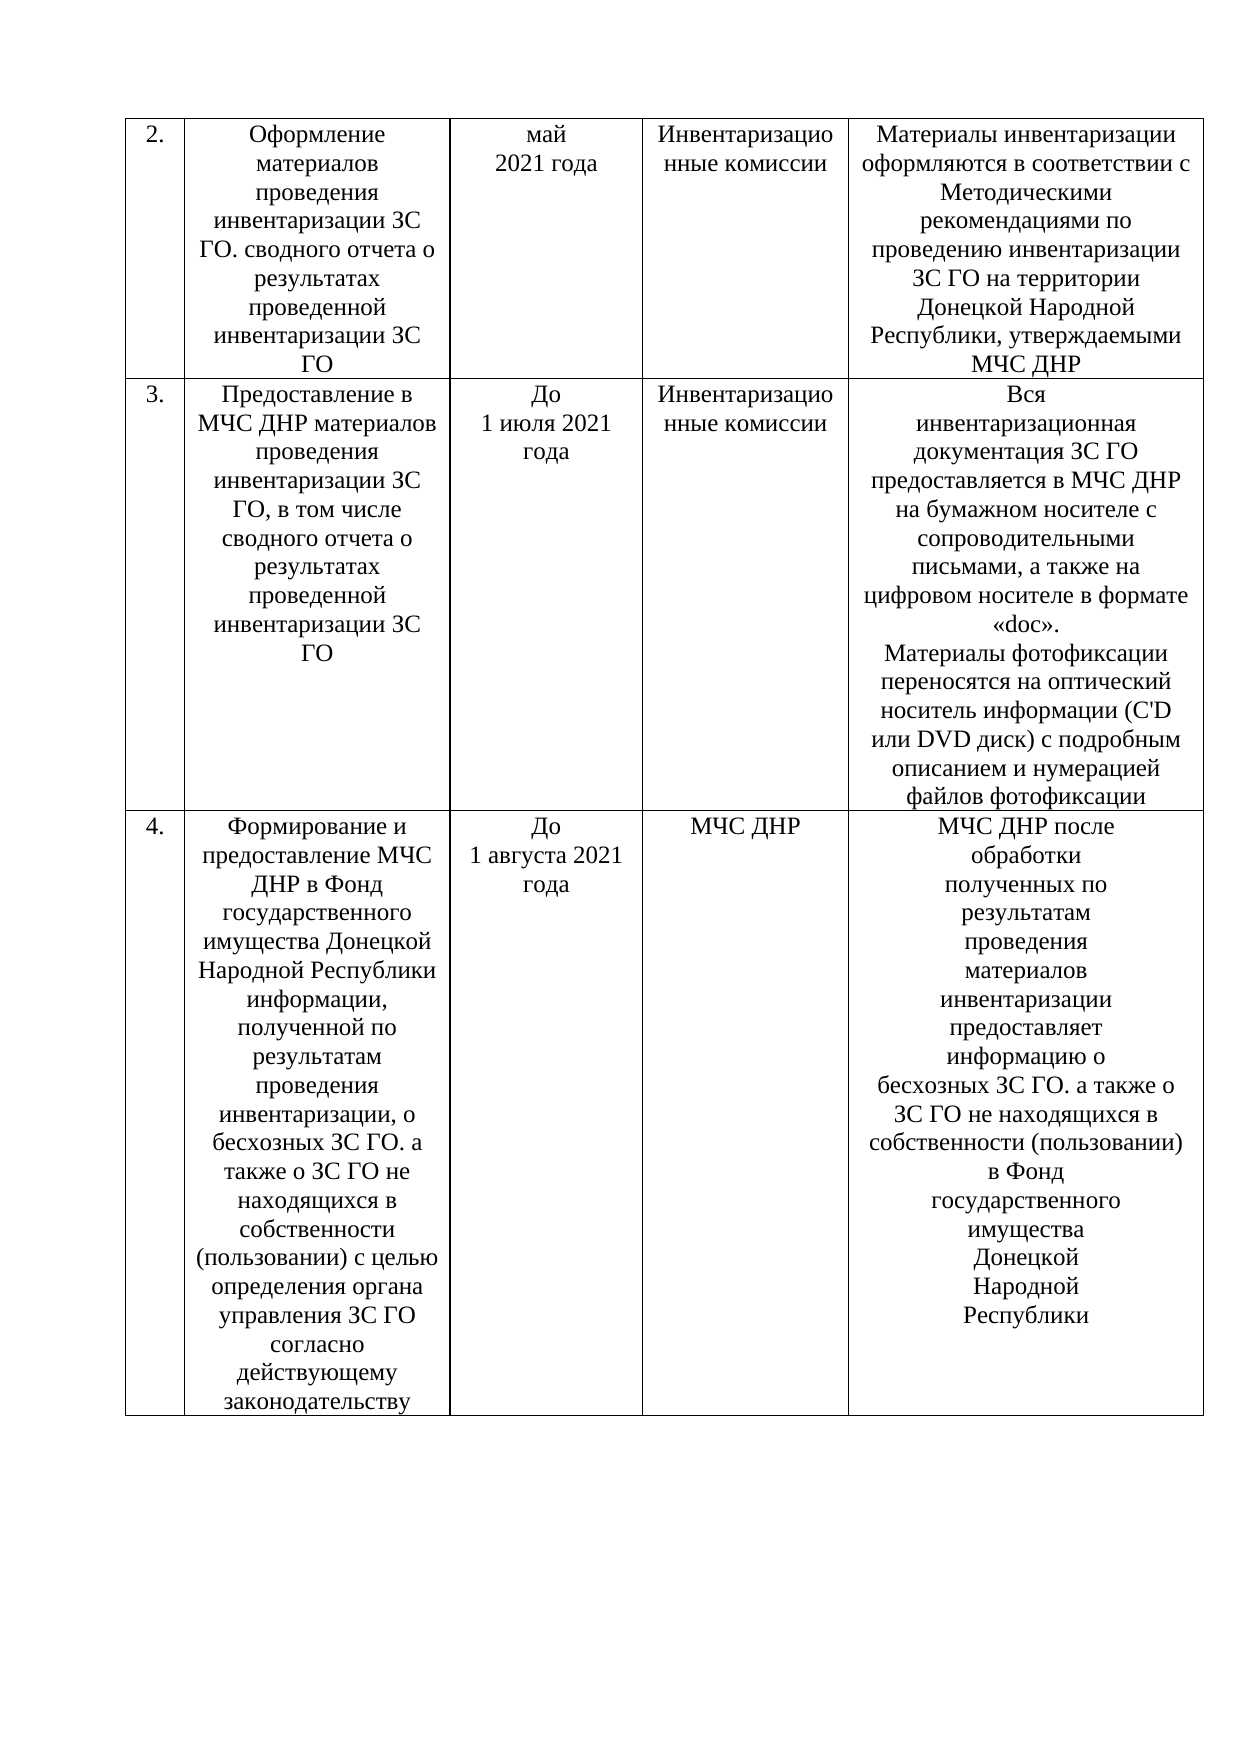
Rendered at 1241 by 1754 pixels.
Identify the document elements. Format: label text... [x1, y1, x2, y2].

table_cell 4. [126, 811, 184, 1415]
table_cell МЧС ДНР [643, 811, 848, 1415]
table_cell До 1 июля 2021 года [451, 379, 642, 810]
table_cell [643, 119, 848, 378]
table_cell Вся инвентаризационная документация ЗС ГО предоставляется в МЧС ДНР на бумажном носителе с сопроводительными письмами, а также на цифровом носителе в формате «doc». Материалы фотофиксации переносятся на оптический носитель информации (C'D или DVD диск) с подробным описанием и нумерацией файлов фотофиксации [849, 379, 1203, 810]
table_cell Инвентаризационные комиссии [643, 379, 848, 810]
table_cell май 2021 года [451, 119, 642, 378]
table_cell Оформление материалов проведения инвентаризации ЗС ГО. сводного отчета о результатах проведенной инвентаризации ЗС ГО [185, 119, 449, 378]
table_cell До 1 августа 2021 года [451, 811, 642, 1415]
table_cell МЧС ДНР после обработки полученных по результатам проведения материалов инвентаризации предоставляет информацию о бесхозных ЗС ГО. а также о ЗС ГО не находящихся в собственности (пользовании) в Фонд государственного имущества Донецкой Народной Республики [849, 811, 1203, 1415]
table_cell Формирование и предоставление МЧС ДНР в Фонд государственного имущества Донецкой Народной Республики информации, полученной по результатам проведения инвентаризации, о бесхозных ЗС ГО. а также о ЗС ГО не находящихся в собственности (пользовании) с целью определения органа управления ЗС ГО согласно действующему законодательству [185, 811, 449, 1415]
table_cell Материалы инвентаризации оформляются в соответствии с Методическими рекомендациями по проведению инвентаризации ЗС ГО на территории Донецкой Народной Республики, утверждаемыми МЧС ДНР [849, 119, 1203, 378]
table_cell 2. [126, 119, 184, 378]
table_cell Предоставление в МЧС ДНР материалов проведения инвентаризации ЗС ГО, в том числе сводного отчета о результатах проведенной инвентаризации ЗС ГО [185, 379, 449, 810]
table_cell 3. [126, 379, 184, 810]
